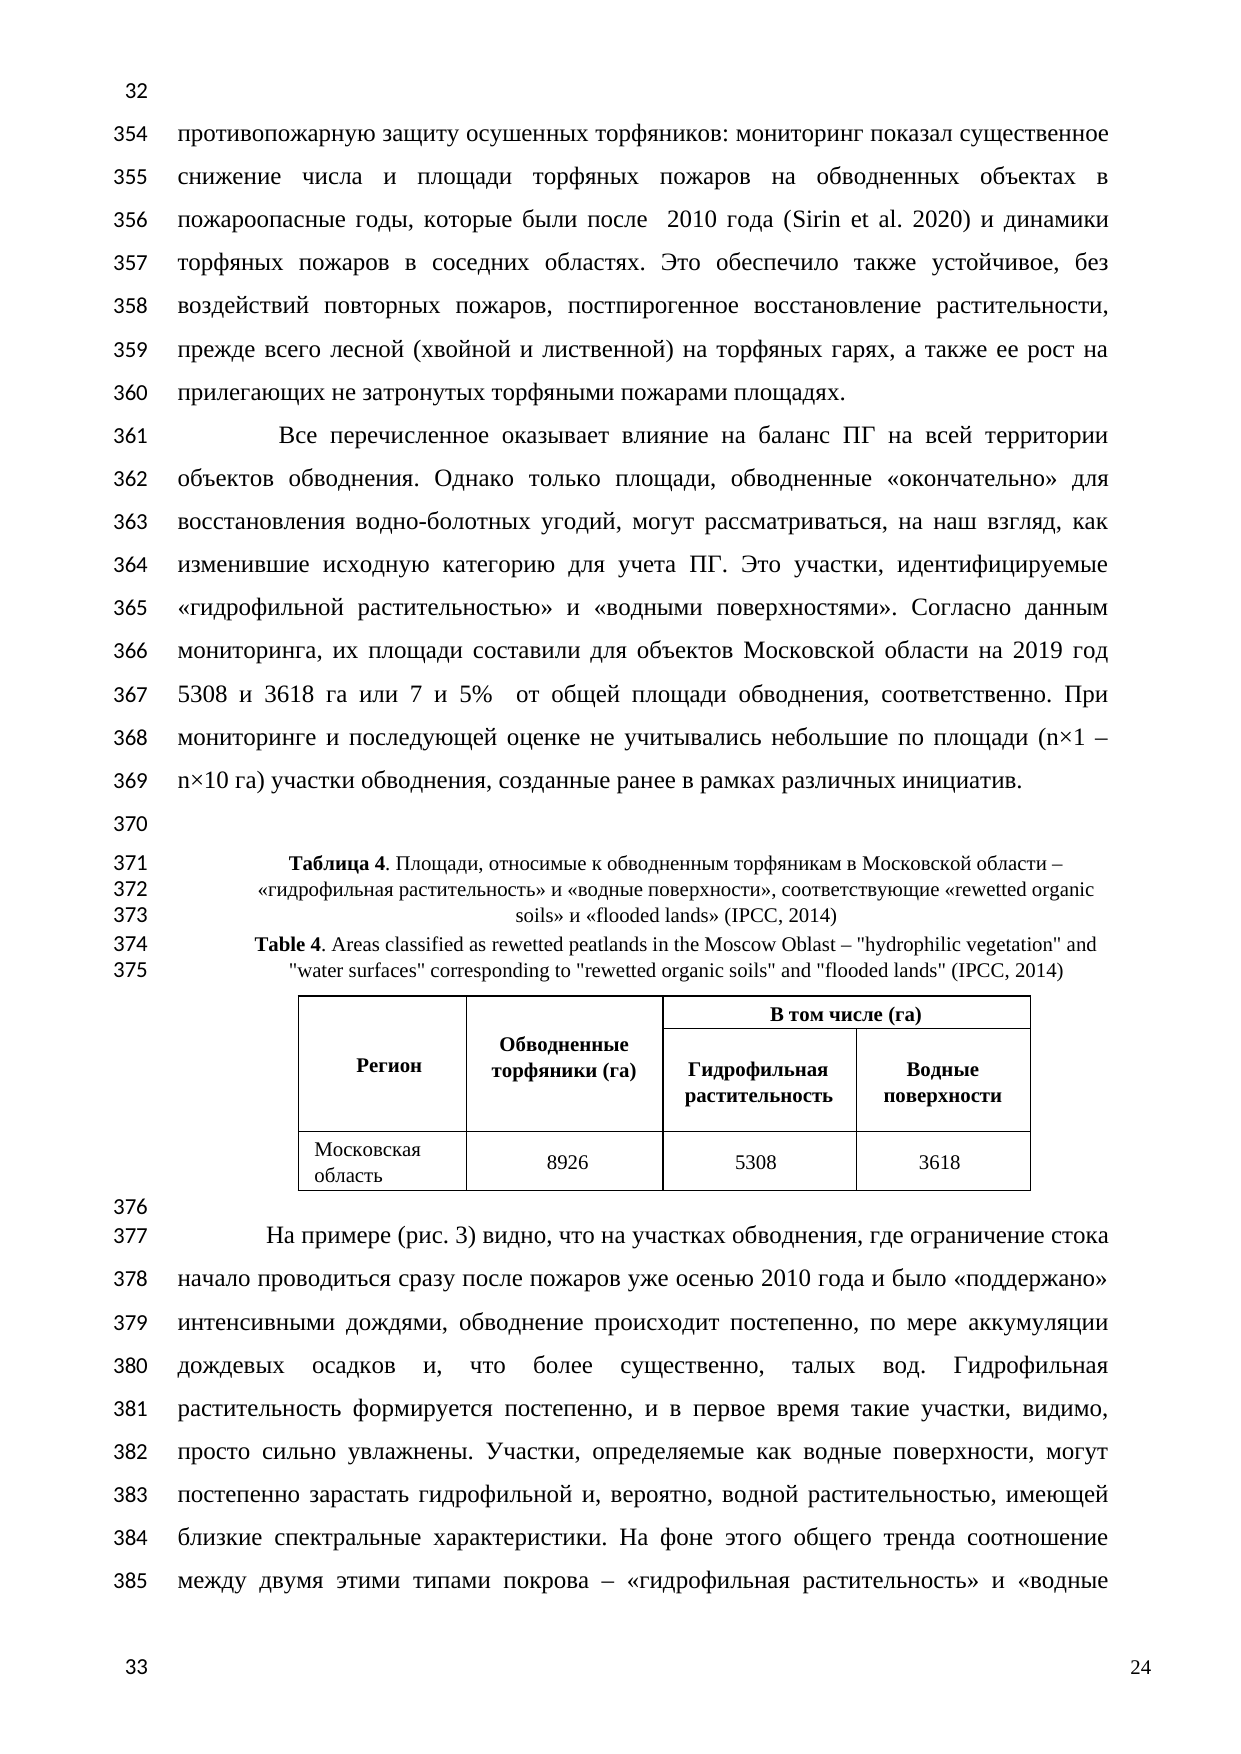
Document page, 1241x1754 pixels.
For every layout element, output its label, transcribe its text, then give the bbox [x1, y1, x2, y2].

table_cell Гидрофильная растительность [664, 1029, 856, 1131]
text Все перечисленное оказывает влияние на баланс ПГ на всей территории объектов обводнения. Однако только площади, обводненные «окончательно» для восстановления водно-болотных угодий, могут рассматриваться, на наш взгляд, как изменившие исходную категорию для учета ПГ. Это участки, идентифицируемые «гидрофильной растительностью» и «водными поверхностями». Согласно данным мониторинга, их площади составили для объектов Московской области на 2019 год 5308 и 3618 га или 7 и 5% от общей площади обводнения, соответственно. При мониторинге и последующей оценке не учитывались небольшие по площади (n×1 – n×10 га) участки обводнения, созданные ранее в рамках различных инициатив. [177, 420, 1109, 794]
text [177, 1220, 1109, 1594]
table_cell 8926 [467, 1132, 662, 1189]
text Table 4. Areas classified as rewetted peatlands in the Moscow Oblast – "hydrophilic vegetation" and "water surfaces" corresponding to "rewetted organic soils" and "flooded lands" (IPCC, 2014) [250, 932, 1101, 982]
table_cell 5308 [664, 1132, 856, 1189]
table_header Регион [299, 997, 466, 1131]
table_cell Водные поверхности [857, 1029, 1030, 1131]
table_header Обводненные торфяники (га) [467, 997, 662, 1131]
table_cell Московская область [299, 1132, 466, 1189]
table_header В том числе (га) [664, 997, 1030, 1028]
text Таблица 4. Площади, относимые к обводненным торфяникам в Московской области – «гидрофильная растительность» и «водные поверхности», соответствующие «rewetted organic soils» и «flooded lands» (IPCC, 2014) [250, 851, 1101, 927]
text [177, 118, 1109, 406]
table_cell 3618 [857, 1132, 1030, 1189]
